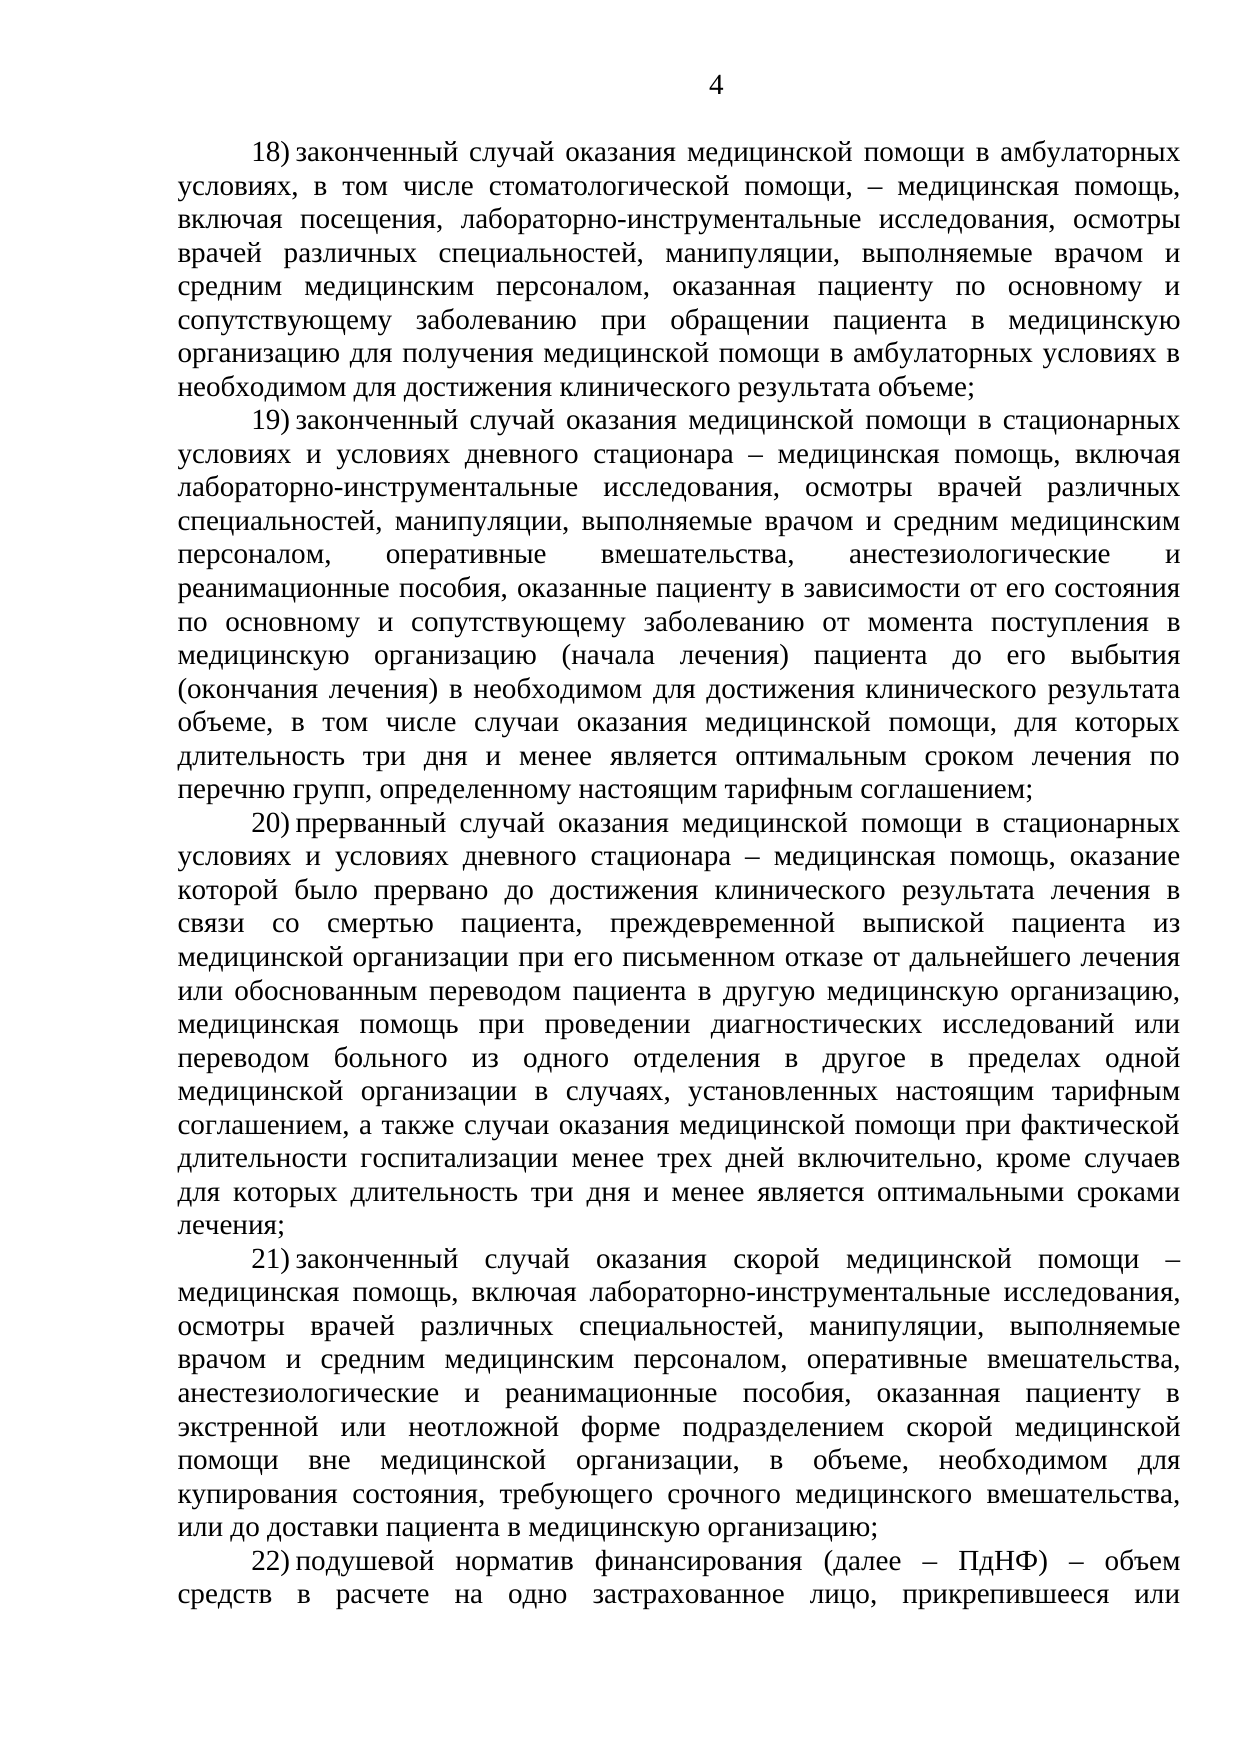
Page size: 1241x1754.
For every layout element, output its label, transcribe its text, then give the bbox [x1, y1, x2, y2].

list законченный случай оказания медицинской помощи в амбулаторных условиях, в том числе стоматологической помощи, – медицинская помощь, включая посещения, лабораторно-инструментальные исследования, осмотры врачей различных специальностей, манипуляции, выполняемые врачом и средним медицинским персоналом, оказанная пациенту по основному и сопутствующему заболеванию при обращении пациента в медицинскую организацию для получения медицинской помощи в амбулаторных условиях в необходимом для достижения клинического результата объеме; [177, 134, 1181, 402]
list законченный случай оказания скорой медицинской помощи – медицинская помощь, включая лабораторно-инструментальные исследования, осмотры врачей различных специальностей, манипуляции, выполняемые врачом и средним медицинским персоналом, оперативные вмешательства, анестезиологические и реанимационные пособия, оказанная пациенту в экстренной или неотложной форме подразделением скорой медицинской помощи вне медицинской организации, в объеме, необходимом для купирования состояния, требующего срочного медицинского вмешательства, или до доставки пациента в медицинскую организацию; [177, 1241, 1181, 1543]
list законченный случай оказания медицинской помощи в стационарных условиях и условиях дневного стационара – медицинская помощь, включая лабораторно-инструментальные исследования, осмотры врачей различных специальностей, манипуляции, выполняемые врачом и средним медицинским персоналом, оперативные вмешательства, анестезиологические и реанимационные пособия, оказанные пациенту в зависимости от его состояния по основному и сопутствующему заболеванию от момента поступления в медицинскую организацию (начала лечения) пациента до его выбытия (окончания лечения) в необходимом для достижения клинического результата объеме, в том числе случаи оказания медицинской помощи, для которых длительность три дня и менее является оптимальным сроком лечения по перечню групп, определенному настоящим тарифным соглашением; [177, 402, 1181, 805]
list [177, 1543, 1181, 1610]
list прерванный случай оказания медицинской помощи в стационарных условиях и условиях дневного стационара – медицинская помощь, оказание которой было прервано до достижения клинического результата лечения в связи со смертью пациента, преждевременной выпиской пациента из медицинской организации при его письменном отказе от дальнейшего лечения или обоснованным переводом пациента в другую медицинскую организацию, медицинская помощь при проведении диагностических исследований или переводом больного из одного отделения в другое в пределах одной медицинской организации в случаях, установленных настоящим тарифным соглашением, а также случаи оказания медицинской помощи при фактической длительности госпитализации менее трех дней включительно, кроме случаев для которых длительность три дня и менее является оптимальными сроками лечения; [177, 805, 1181, 1241]
